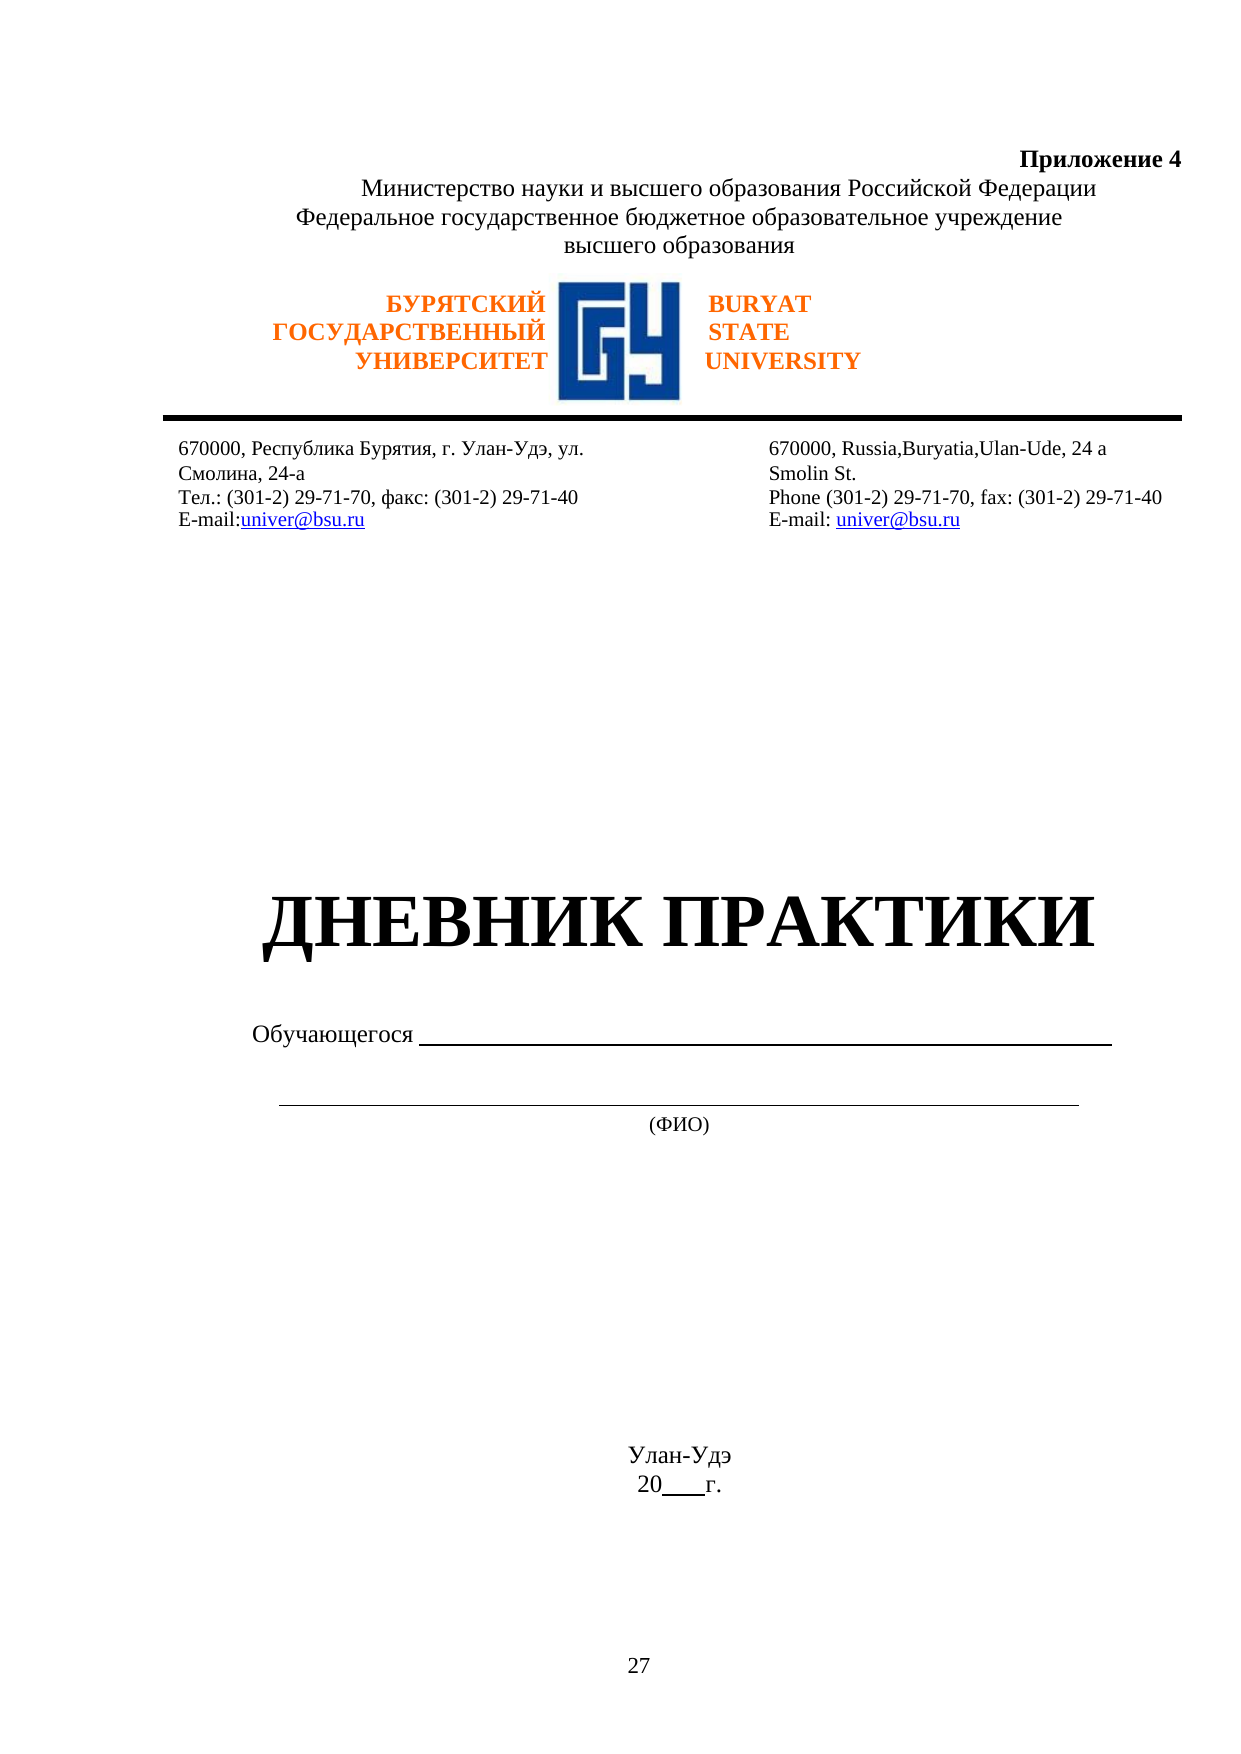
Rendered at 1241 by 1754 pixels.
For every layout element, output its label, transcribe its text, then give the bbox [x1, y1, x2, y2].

table_header 670000, Russia,Buryatia,Ulan-Ude, 24 a Smolin St. Phone (301-2) 29-71-70, fax: (301-2) 29-71-40 E-mail: univer@bsu.ru [676, 421, 1182, 531]
picture [548, 375, 683, 406]
table_header 670000, Республика Бурятия, г. Улан-Удэ, ул. Смолина, 24-а Тел.: (301-2) 29-71-70, факс: (301-2) 29-71-40 E-mail:univer@bsu.ru [163, 421, 676, 531]
text ДНЕВНИК ПРАКТИКИ [255, 876, 1104, 962]
text Министерство науки и высшего образования Российской Федерации [361, 173, 1209, 202]
text УНИВЕРСИТЕТ UNIVERSITY [354, 346, 1209, 375]
subtitle Приложение 4 [135, 145, 1181, 173]
text (ФИО) [254, 1112, 1104, 1136]
picture [548, 273, 683, 289]
text БУРЯТСКИЙ BURYAT ГОСУДАРСТВЕННЫЙ STATE [272, 289, 814, 346]
text Федеральное государственное бюджетное образовательное учреждение высшего образования [254, 202, 1104, 259]
text Улан-Удэ 20 г. [627, 1440, 732, 1498]
text Обучающегося [155, 1019, 1209, 1048]
